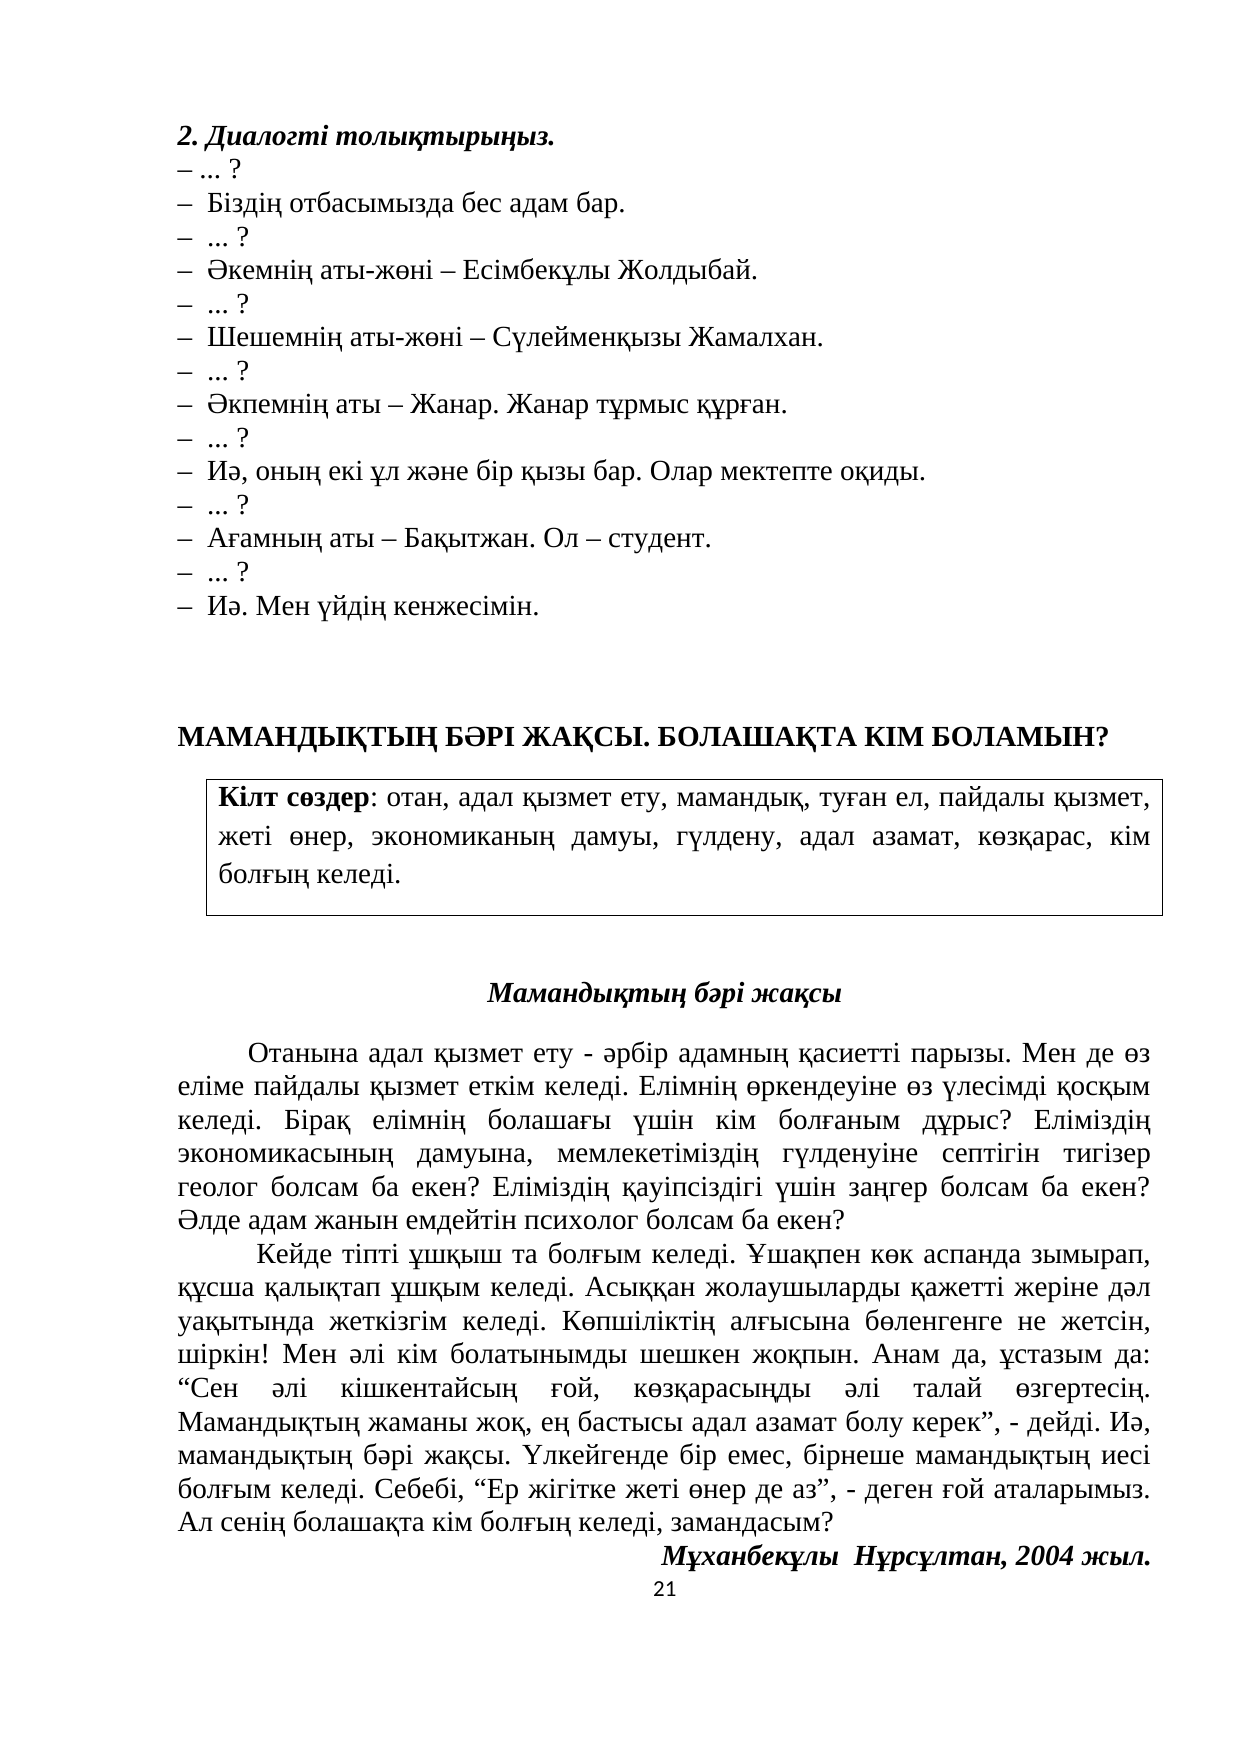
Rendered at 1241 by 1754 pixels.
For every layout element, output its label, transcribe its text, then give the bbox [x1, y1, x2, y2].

text Мамандықтың бәрі жақсы [177, 975, 1152, 1009]
list ... ? [177, 353, 1152, 386]
list Шешемнің аты-жөні – Сүлейменқызы Жамалхан. [177, 319, 1152, 353]
text Отанына адал қызмет ету - әрбір адамның қасиетті парызы. Мен де өз еліме пайдалы қызмет еткім келеді. Елімнің өркендеуіне өз үлесімді қосқым келеді. Бірақ елімнің болашағы үшін кім болғаным дұрыс? Еліміздің экономикасының дамуына, мемлекетіміздің гүлденуіне септігін тигізер геолог болсам ба екен? Еліміздің қауіпсіздігі үшін заңгер болсам ба екен? Әлде адам жанын емдейтін психолог болсам ба екен? [177, 1035, 1152, 1236]
text Кейде тіпті ұшқыш та болғым келеді. Ұшақпен көк аспанда зымырап, құсша қалықтап ұшқым келеді. Асыққан жолаушыларды қажетті жеріне дәл уақытында жеткізгім келеді. Көпшіліктің алғысына бөленгенге не жетсін, шіркін! Мен әлі кім болатынымды шешкен жоқпын. Анам да, ұстазым да: “Сен әлі кішкентайсың ғой, көзқарасыңды әлі талай өзгертесің. Мамандықтың жаманы жоқ, ең бастысы адал азамат болу керек”, - дейді. Иә, мамандықтың бәрі жақсы. Үлкейгенде бір емес, бірнеше мамандықтың иесі болғым келеді. Себебі, “Ер жігітке жеті өнер де аз”, - деген ғой аталарымыз. Ал сенің болашақта кім болғың келеді, замандасым? [177, 1236, 1152, 1538]
list Ағамның аты – Бақытжан. Ол – студент. [177, 521, 1152, 554]
list Біздің отбасымызда бес адам бар. [177, 185, 1152, 219]
list ... ? [177, 219, 1152, 252]
text 2. Диалогті толықтырыңыз. [177, 118, 1152, 152]
list ... ? [177, 487, 1152, 521]
list Иә, оның екі ұл және бір қызы бар. Олар мектепте оқиды. [177, 453, 1152, 487]
list Әкемнің аты-жөні – Есімбекұлы Жолдыбай. [177, 252, 1152, 286]
list ... ? [177, 420, 1152, 453]
table_header Кілт сөздер: отан, адал қызмет ету, мамандық, туған ел, пайдалы қызмет, жеті өнер, экономиканың дамуы, гүлдену, адал азамат, көзқарас, кім болғың келеді. [207, 780, 1162, 915]
text – ... ? [177, 152, 1152, 185]
list Әкпемнің аты – Жанар. Жанар тұрмыс құрған. [177, 386, 1152, 420]
list Иә. Мен үйдің кенжесімін. [177, 588, 1152, 621]
list ... ? [177, 286, 1152, 319]
text Мұханбекұлы Нұрсұлтан, 2004 жыл. [177, 1538, 1152, 1571]
list ... ? [177, 554, 1152, 588]
text МАМАНДЫҚТЫҢ БӘРІ ЖАҚСЫ. БОЛАШАҚТА КІМ БОЛАМЫН? [177, 719, 1152, 753]
